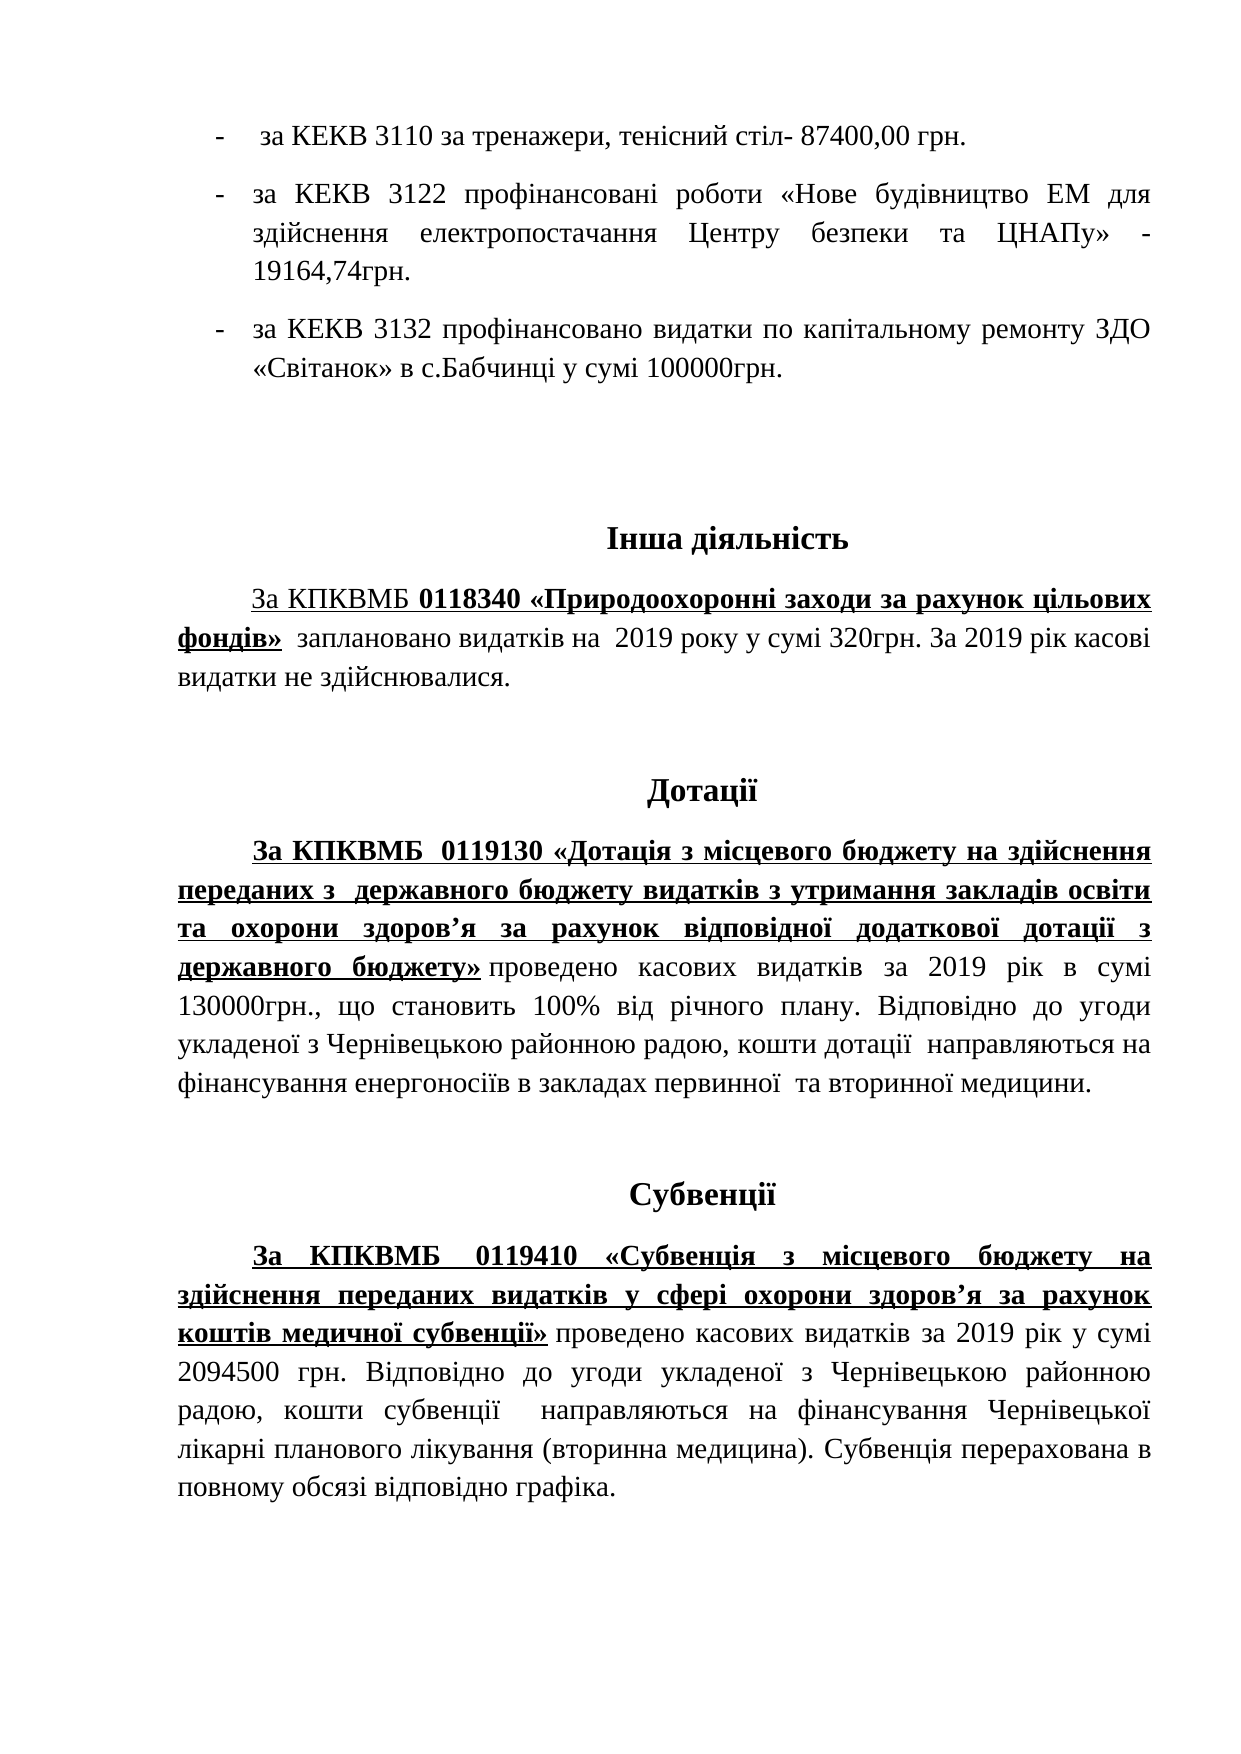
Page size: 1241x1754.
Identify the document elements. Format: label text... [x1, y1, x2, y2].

text За КПКВМБ 0119410 «Субвенція з місцевого бюджету на здійснення переданих видатків у сфері охорони здоров’я за рахунок коштів медичної субвенції» проведено касових видатків за 2019 рік у сумі 2094500 грн. Відповідно до угоди укладеної з Чернівецькою районною радою, кошти субвенції направляються на фінансування Чернівецької лікарні планового лікування (вторинна медицина). Субвенція перерахована в повному обсязі відповідно графіка. [177, 1307, 1152, 1503]
text За КПКВМБ 0119130 «Дотація з місцевого бюджету на здійснення переданих з державного бюджету видатків з утримання закладів освіти та охорони здоров’я за рахунок відповідної додаткової дотації з державного бюджету» проведено касових видатків за 2019 рік в сумі 130000грн., що становить 100% від річного плану. Відповідно до угоди укладеної з Чернівецькою районною радою, кошти дотації направляються на фінансування енергоносіїв в закладах первинної та вторинної медицини. [177, 941, 1152, 1098]
text Дотації [177, 770, 1152, 808]
text За КПКВМБ 0118340 «Природоохоронні заходи за рахунок цільових фондів» заплановано видатків на 2019 року у сумі 320грн. За 2019 рік касові видатки не здійснювалися. [177, 582, 1152, 692]
list за КЕКВ 3132 профінансовано видатки по капітальному ремонту ЗДО «Світанок» в с.Бабчинці у сумі 100000грн. [215, 311, 1152, 383]
list за КЕКВ 3110 за тренажери, тенісний стіл- 87400,00 грн. [215, 118, 1152, 152]
text Субвенції [177, 1175, 1152, 1213]
list Інша діяльність [303, 518, 1152, 556]
text За КПКВМБ 0119130 «Дотація з місцевого бюджету на здійснення переданих з державного бюджету видатків з утримання закладів освіти та охорони здоров’я за рахунок відповідної додаткової дотації з державного бюджету» проведено касових видатків за 2019 рік в сумі 130000грн., що становить 100% від річного плану. Відповідно до угоди укладеної з Чернівецькою районною радою, кошти дотації направляються на фінансування енергоносіїв в закладах первинної та вторинної медицини. [177, 833, 1152, 901]
list за КЕКВ 3122 профінансовані роботи «Нове будівництво ЕМ для здійснення електропостачання Центру безпеки та ЦНАПу» - 19164,74грн. [215, 176, 1152, 287]
text За КПКВМБ 0119410 «Субвенція з місцевого бюджету на здійснення переданих видатків у сфері охорони здоров’я за рахунок коштів медичної субвенції» проведено касових видатків за 2019 рік у сумі 2094500 грн. Відповідно до угоди укладеної з Чернівецькою районною радою, кошти субвенції направляються на фінансування Чернівецької лікарні планового лікування (вторинна медицина). Субвенція перерахована в повному обсязі відповідно графіка. [177, 1238, 1152, 1306]
text За КПКВМБ 0119130 «Дотація з місцевого бюджету на здійснення переданих з державного бюджету видатків з утримання закладів освіти та охорони здоров’я за рахунок відповідної додаткової дотації з державного бюджету» проведено касових видатків за 2019 рік в сумі 130000грн., що становить 100% від річного плану. Відповідно до угоди укладеної з Чернівецькою районною радою, кошти дотації направляються на фінансування енергоносіїв в закладах первинної та вторинної медицини. [177, 902, 1152, 940]
